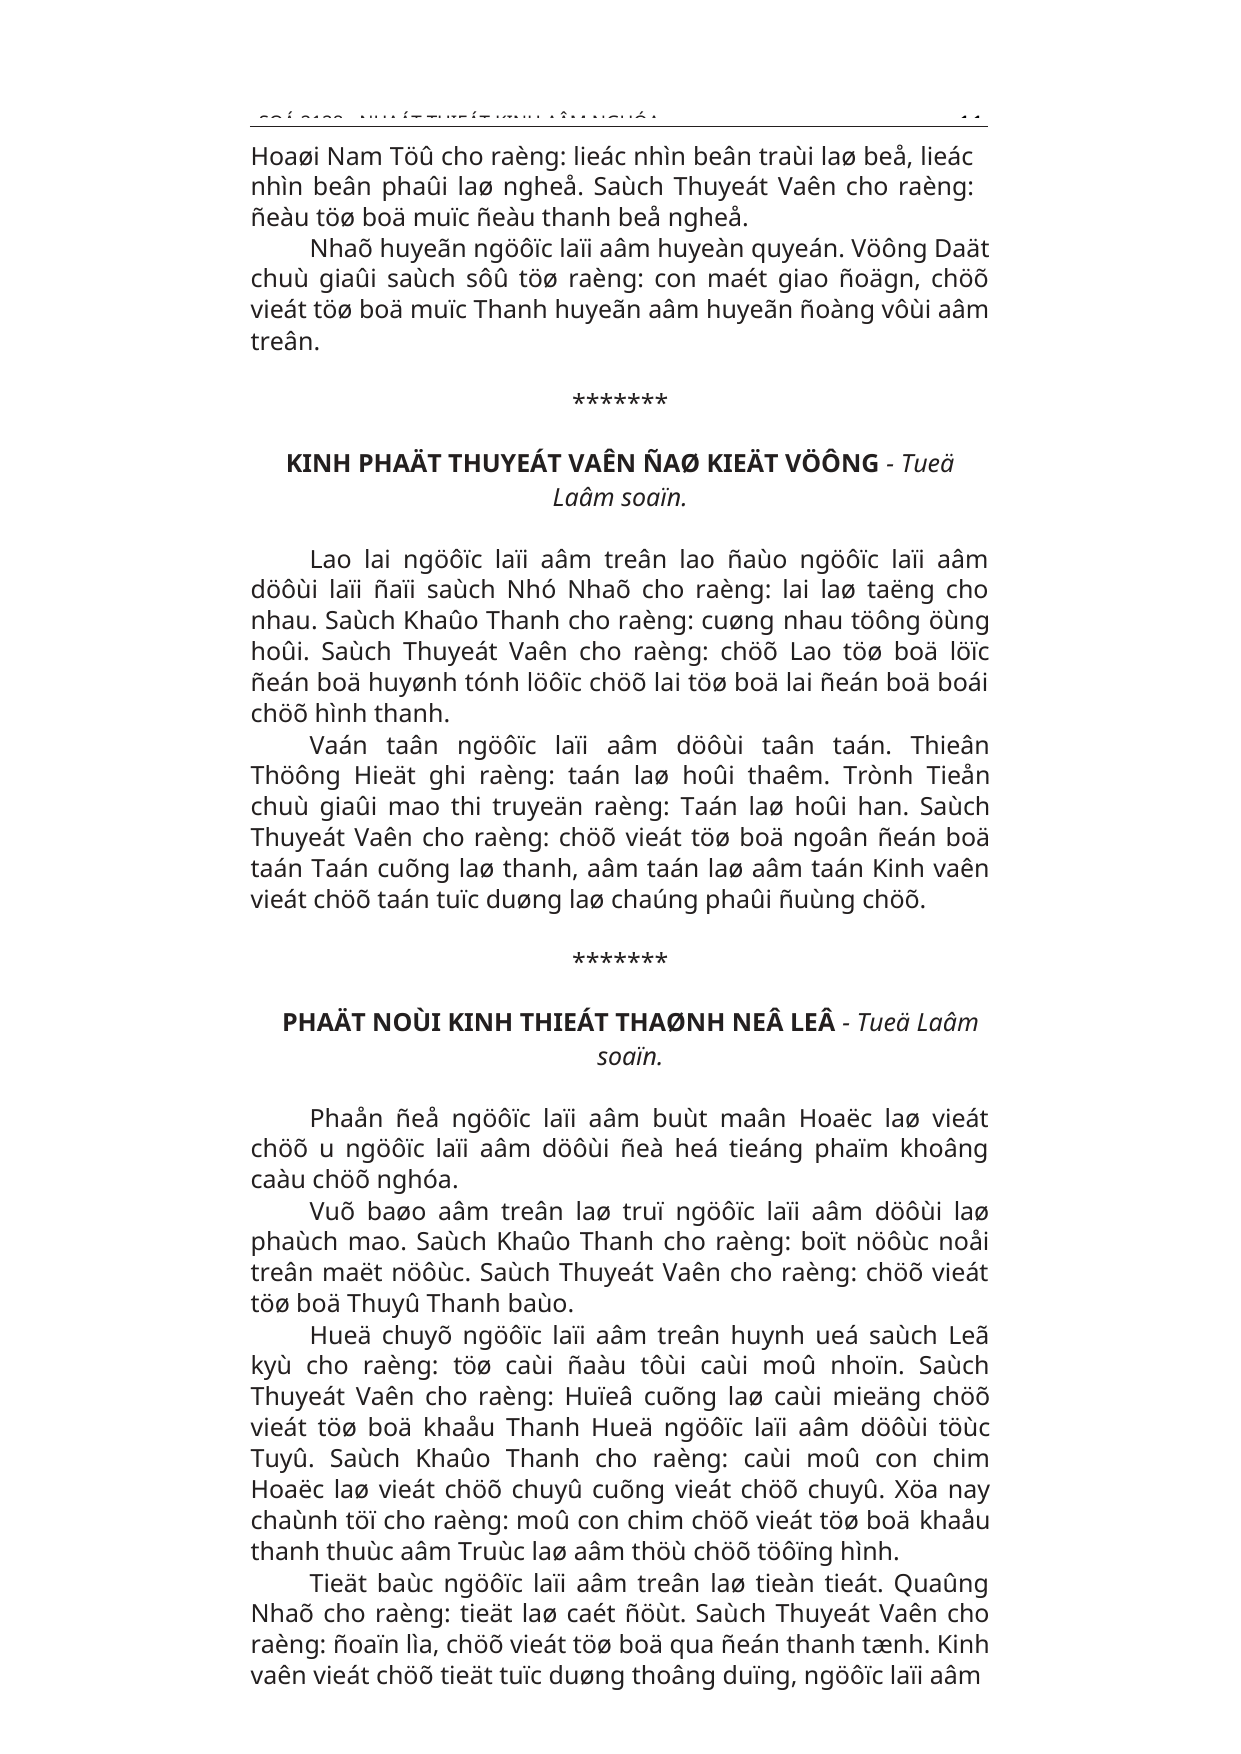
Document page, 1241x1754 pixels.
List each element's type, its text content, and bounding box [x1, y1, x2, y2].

text PHAÄT NOÙI KINH THIEÁT THAØNH NEÂ LEÂ - Tueä Laâm soaïn. [248, 1004, 1012, 1073]
text Lao lai ngöôïc laïi aâm treân lao ñaùo ngöôïc laïi aâm döôùi laïi ñaïi saùch Nhó Nhaõ cho raèng: lai laø taëng cho nhau. Saùch Khaûo Thanh cho raèng: cuøng nhau töông öùng hoûi. Saùch Thuyeát Vaên cho raèng: chöõ Lao töø boä löïc ñeán boä huyønh tónh löôïc chöõ lai töø boä lai ñeán boä boái chöõ hình thanh. [250, 544, 990, 730]
text Hoaøi Nam Töû cho raèng: lieác nhìn beân traùi laø beå, lieác nhìn beân phaûi laø ngheå. Saùch Thuyeát Vaên cho raèng: ñeàu töø boä muïc ñeàu thanh beå ngheå. [250, 140, 975, 233]
text ******* [248, 944, 991, 978]
text KINH PHAÄT THUYEÁT VAÊN ÑAØ KIEÄT VÖÔNG - Tueä Laâm soaïn. [261, 446, 979, 514]
text Tieät baùc ngöôïc laïi aâm treân laø tieàn tieát. Quaûng Nhaõ cho raèng: tieät laø caét ñöùt. Saùch Thuyeát Vaên cho raèng: ñoaïn lìa, chöõ vieát töø boä qua ñeán thanh tænh. Kinh vaên vieát chöõ tieät tuïc duøng thoâng duïng, ngöôïc laïi aâm [250, 1568, 990, 1692]
text Phaån ñeå ngöôïc laïi aâm buùt maân Hoaëc laø vieát chöõ u ngöôïc laïi aâm döôùi ñeà heá tieáng phaïm khoâng caàu chöõ nghóa. [250, 1102, 990, 1195]
text Vaán taân ngöôïc laïi aâm döôùi taân taán. Thieân Thöông Hieät ghi raèng: taán laø hoûi thaêm. Trònh Tieån chuù giaûi mao thi truyeän raèng: Taán laø hoûi han. Saùch Thuyeát Vaên cho raèng: chöõ vieát töø boä ngoân ñeán boä taán Taán cuõng laø thanh, aâm taán laø aâm taán Kinh vaên vieát chöõ taán tuïc duøng laø chaúng phaûi ñuùng chöõ. [250, 730, 990, 916]
text Nhaõ huyeãn ngöôïc laïi aâm huyeàn quyeán. Vöông Daät chuù giaûi saùch sôû töø raèng: con maét giao ñoägn, chöõ vieát töø boä muïc Thanh huyeãn aâm huyeãn ñoàng vôùi aâm treân. [250, 233, 990, 357]
text ******* [248, 386, 991, 420]
text Hueä chuyõ ngöôïc laïi aâm treân huynh ueá saùch Leã kyù cho raèng: töø caùi ñaàu tôùi caùi moû nhoïn. Saùch Thuyeát Vaên cho raèng: Huïeâ cuõng laø caùi mieäng chöõ vieát töø boä khaåu Thanh Hueä ngöôïc laïi aâm döôùi töùc Tuyû. Saùch Khaûo Thanh cho raèng: caùi moû con chim Hoaëc laø vieát chöõ chuyû cuõng vieát chöõ chuyû. Xöa nay chaùnh töï cho raèng: moû con chim chöõ vieát töø boä khaåu thanh thuùc aâm Truùc laø aâm thöù chöõ töôïng hình. [250, 1319, 990, 1568]
text Vuõ baøo aâm treân laø truï ngöôïc laïi aâm döôùi laø phaùch mao. Saùch Khaûo Thanh cho raèng: boït nöôùc noåi treân maët nöôùc. Saùch Thuyeát Vaên cho raèng: chöõ vieát töø boä Thuyû Thanh baùo. [250, 1195, 990, 1319]
